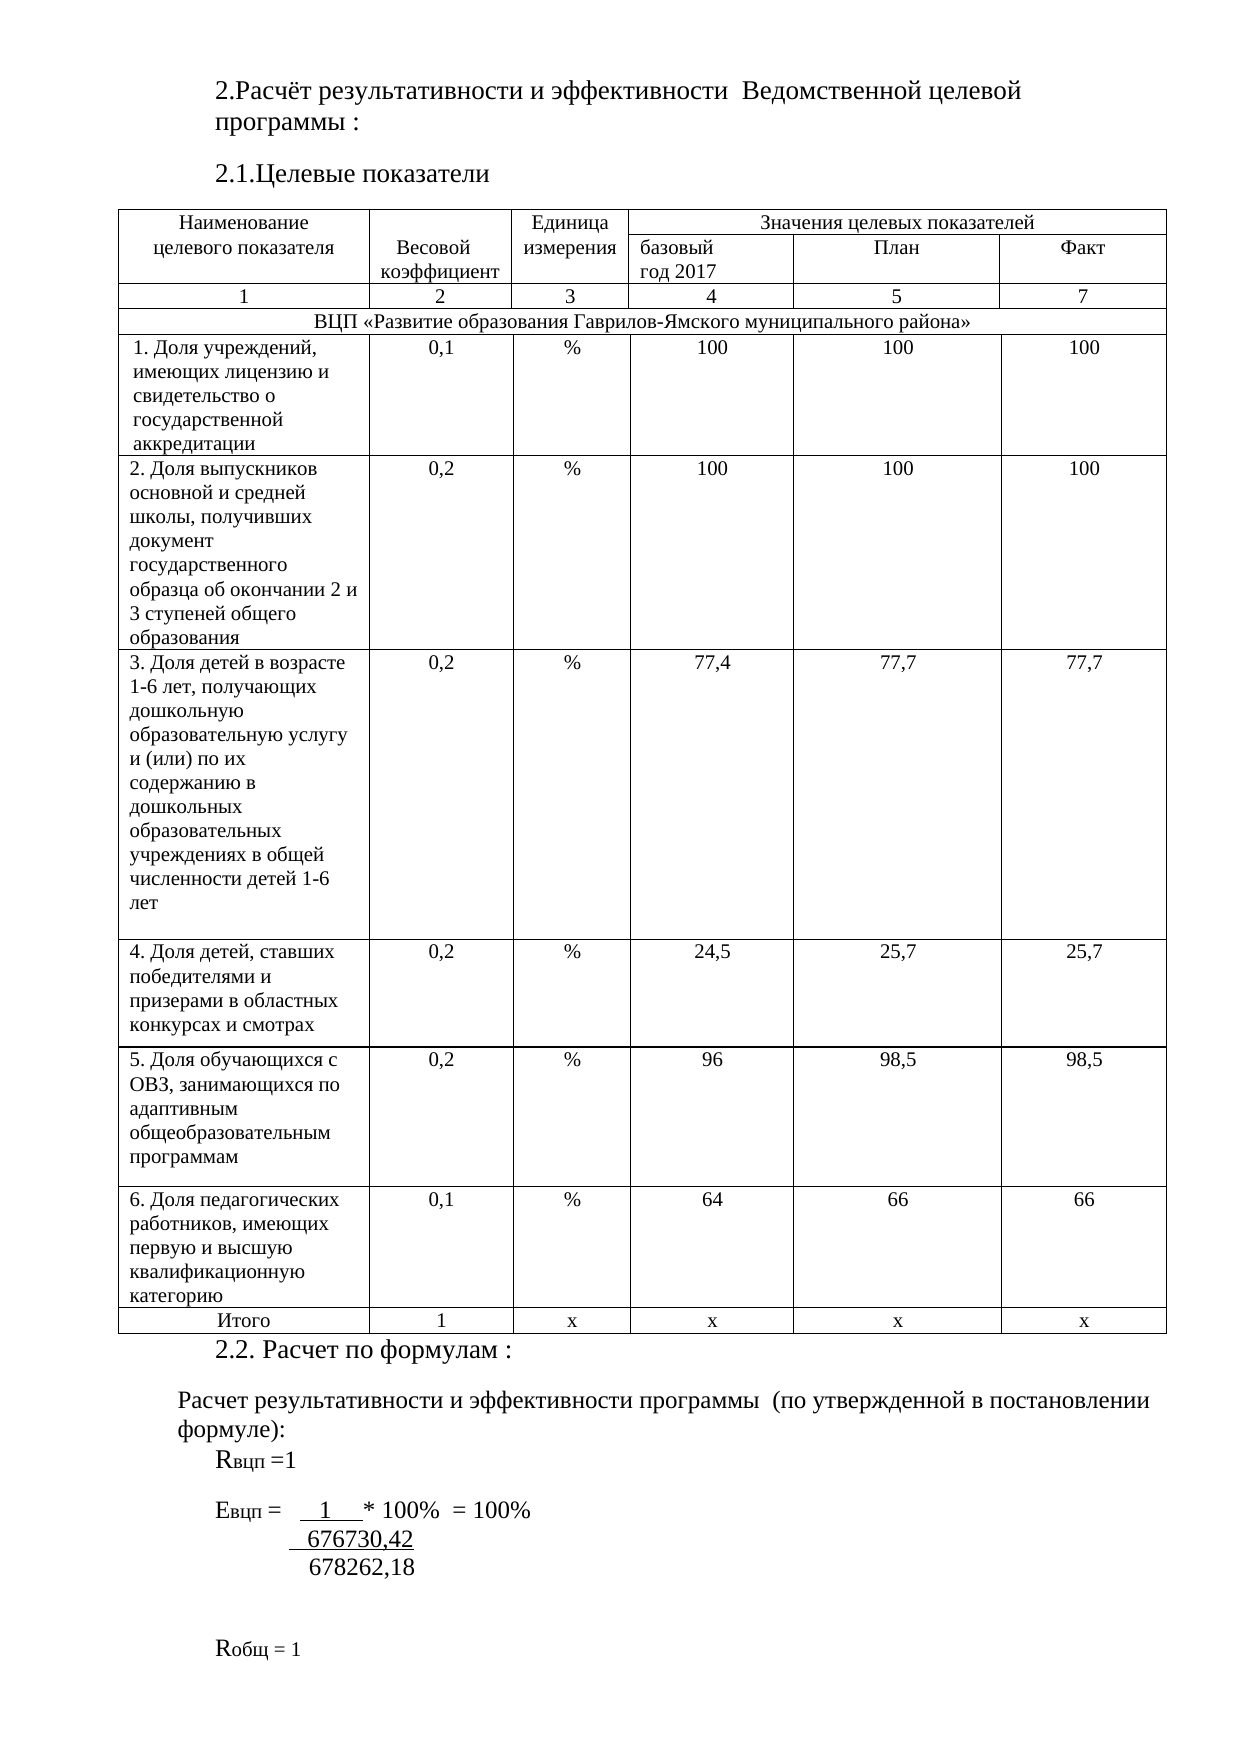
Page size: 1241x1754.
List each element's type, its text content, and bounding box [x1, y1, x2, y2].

table_header [370, 210, 511, 234]
table_cell 100 [631, 456, 793, 649]
table_cell 77,7 [794, 650, 1001, 938]
table_header Значения целевых показателей [629, 210, 1166, 234]
table_cell 25,7 [794, 940, 1001, 1046]
table_cell Итого [119, 1308, 369, 1332]
table_cell базовый год 2017 [629, 235, 793, 283]
table_cell 0,2 [370, 940, 513, 1046]
table_cell измерения [512, 234, 628, 283]
table_cell 66 [794, 1187, 1001, 1307]
table_cell 100 [631, 335, 793, 455]
table_cell 5. Доля обучающихся с ОВЗ, занимающихся по адаптивным общеобразовательным программам [119, 1048, 369, 1186]
text Расчет результативности и эффективности программы (по утвержденной в постановлении формуле): [177, 1385, 1152, 1443]
table_cell 0,2 [370, 1048, 513, 1186]
table_cell 7 [1000, 284, 1166, 308]
text 678262,18 [215, 1552, 1152, 1581]
text 2.2. Расчет по формулам : [215, 1334, 1152, 1364]
table_cell 25,7 [1002, 940, 1166, 1046]
table_cell % [514, 1048, 630, 1186]
table_cell 0,2 [370, 650, 513, 938]
table_cell 0,1 [370, 335, 513, 455]
table_cell 1. Доля учреждений, имеющих лицензию и свидетельство о государственной аккредитации [119, 335, 369, 455]
table_header Наименование [119, 210, 369, 234]
text 676730,42 [214, 1524, 1152, 1552]
text Евцп = 1 * 100% = 100% [215, 1495, 1152, 1524]
table_cell 6. Доля педагогических работников, имеющих первую и высшую квалификационную категорию [119, 1187, 369, 1307]
table_cell х [1002, 1308, 1166, 1332]
table_cell 5 [794, 284, 999, 308]
table_cell 100 [794, 456, 1001, 649]
table_cell 77,4 [631, 650, 793, 938]
text 2.1.Целевые показатели [177, 157, 1152, 188]
table_cell ВЦП «Развитие образования Гаврилов-Ямского муниципального района» [119, 309, 1166, 334]
table_cell 24,5 [631, 940, 793, 1046]
table_cell Факт [1000, 235, 1166, 283]
table_cell План [794, 235, 999, 283]
table_cell 100 [1002, 335, 1166, 455]
table_cell х [514, 1308, 630, 1332]
table_cell 4 [629, 284, 793, 308]
table_cell % [514, 650, 630, 938]
table_cell % [514, 940, 630, 1046]
text 2.Расчёт результативности и эффективности Ведомственной целевой программы : [215, 74, 1152, 136]
table_cell 1 [370, 1308, 513, 1332]
table_cell 1 [119, 284, 369, 308]
table_cell % [514, 335, 630, 455]
table_cell 98,5 [1002, 1048, 1166, 1186]
text Rвцп =1 [215, 1443, 1152, 1474]
table_cell % [514, 1187, 630, 1307]
text Rобщ = 1 [215, 1633, 1152, 1662]
table_cell х [794, 1308, 1001, 1332]
table_cell 3 [512, 284, 628, 308]
table_cell Весовой коэффициент [370, 234, 511, 283]
table_cell 2. Доля выпускников основной и средней школы, получивших документ государственного образца об окончании 2 и 3 ступеней общего образования [119, 456, 369, 649]
table_cell 0,2 [370, 456, 513, 649]
table_cell 96 [631, 1048, 793, 1186]
table_cell 64 [631, 1187, 793, 1307]
table_cell 100 [1002, 456, 1166, 649]
table_cell 4. Доля детей, ставших победителями и призерами в областных конкурсах и смотрах [119, 940, 369, 1046]
table_cell 2 [370, 284, 511, 308]
table_cell 0,1 [370, 1187, 513, 1307]
table_cell 66 [1002, 1187, 1166, 1307]
table_header Единица [512, 210, 628, 234]
table_cell целевого показателя [119, 234, 369, 283]
table_cell 100 [794, 335, 1001, 455]
table_cell 77,7 [1002, 650, 1166, 938]
table_cell 98,5 [794, 1048, 1001, 1186]
table_cell % [514, 456, 630, 649]
table_cell 3. Доля детей в возрасте 1-6 лет, получающих дошкольную образовательную услугу и (или) по их содержанию в дошкольных образовательных учреждениях в общей численности детей 1-6 лет [119, 650, 369, 938]
table_cell х [631, 1308, 793, 1332]
